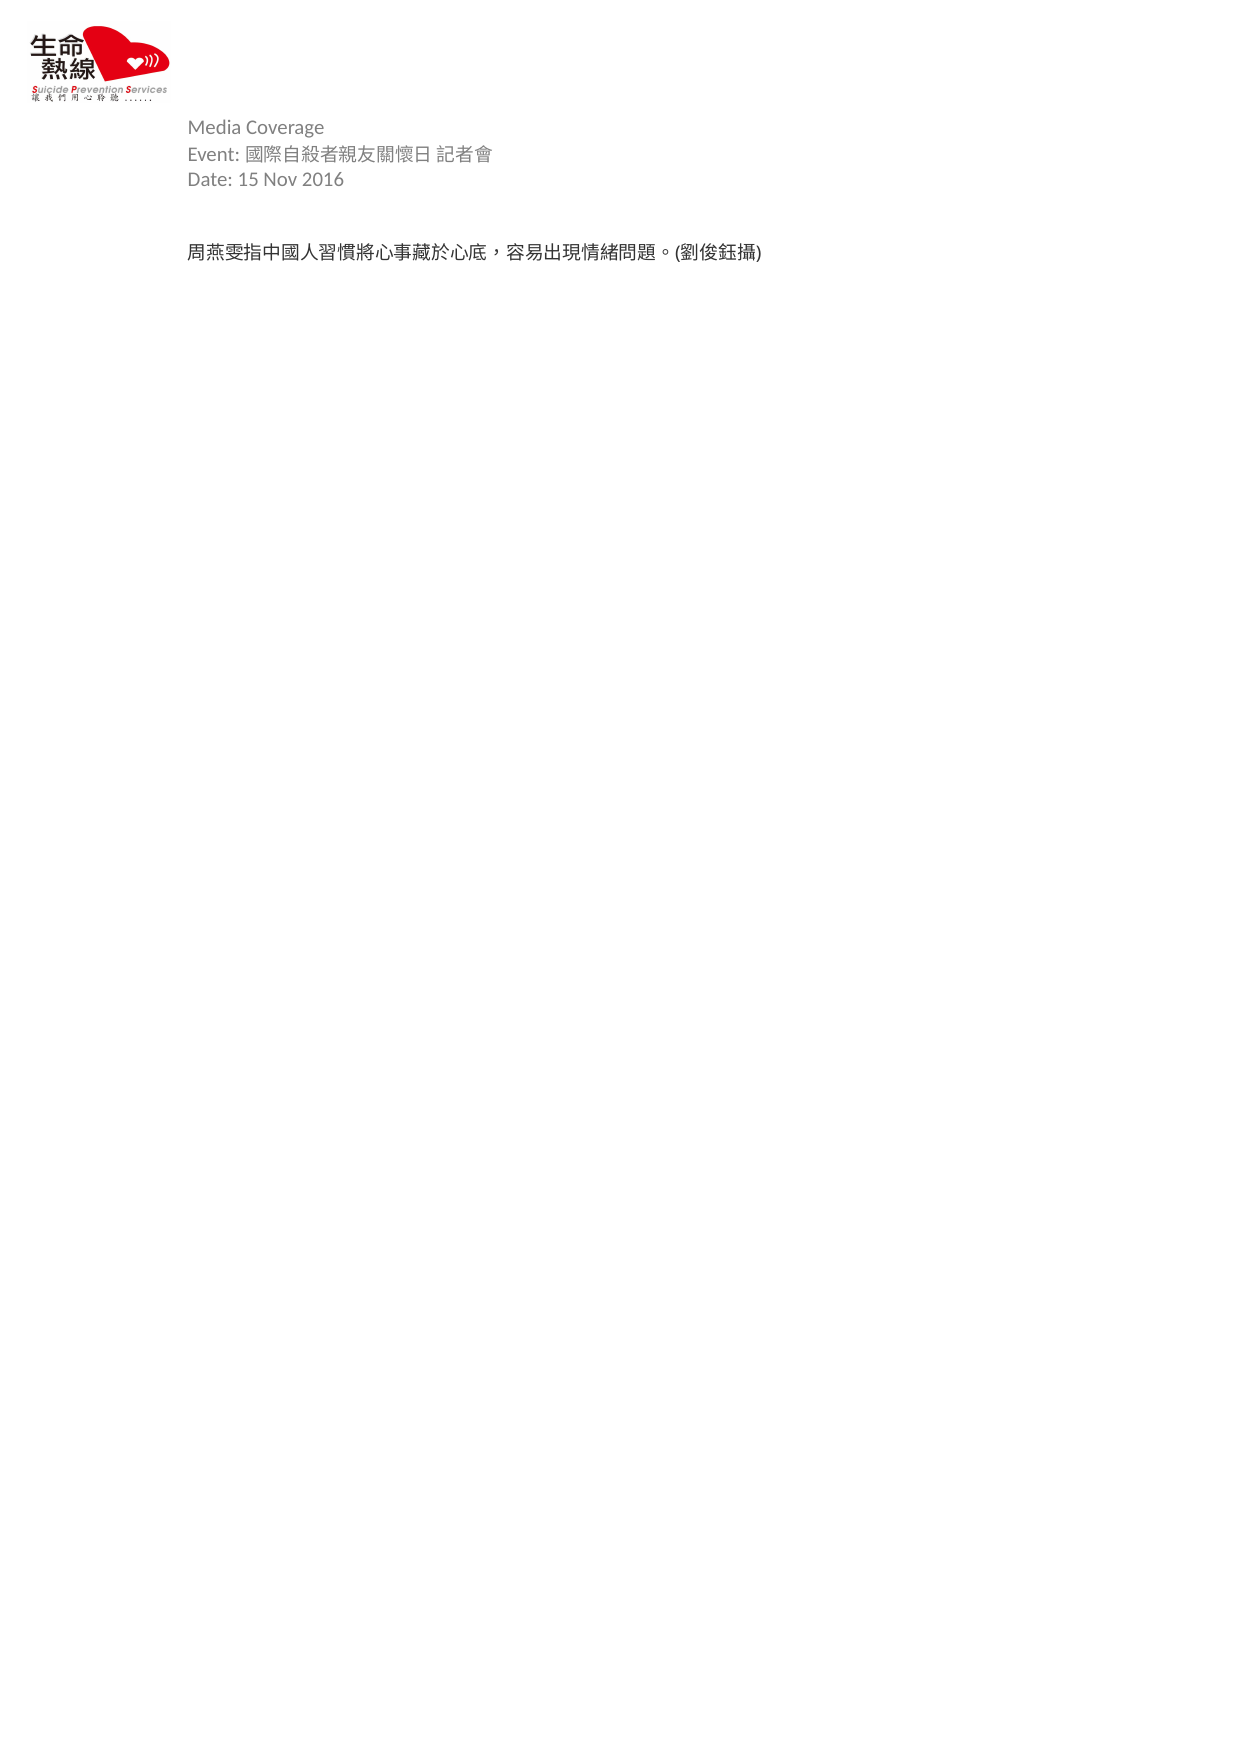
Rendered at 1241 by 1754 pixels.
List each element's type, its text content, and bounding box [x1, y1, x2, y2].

picture [26, 21, 172, 103]
text 周燕雯指中國人習慣將心事藏於心底，容易出現情緒問題。(劉俊鈺攝) [187, 233, 1078, 270]
